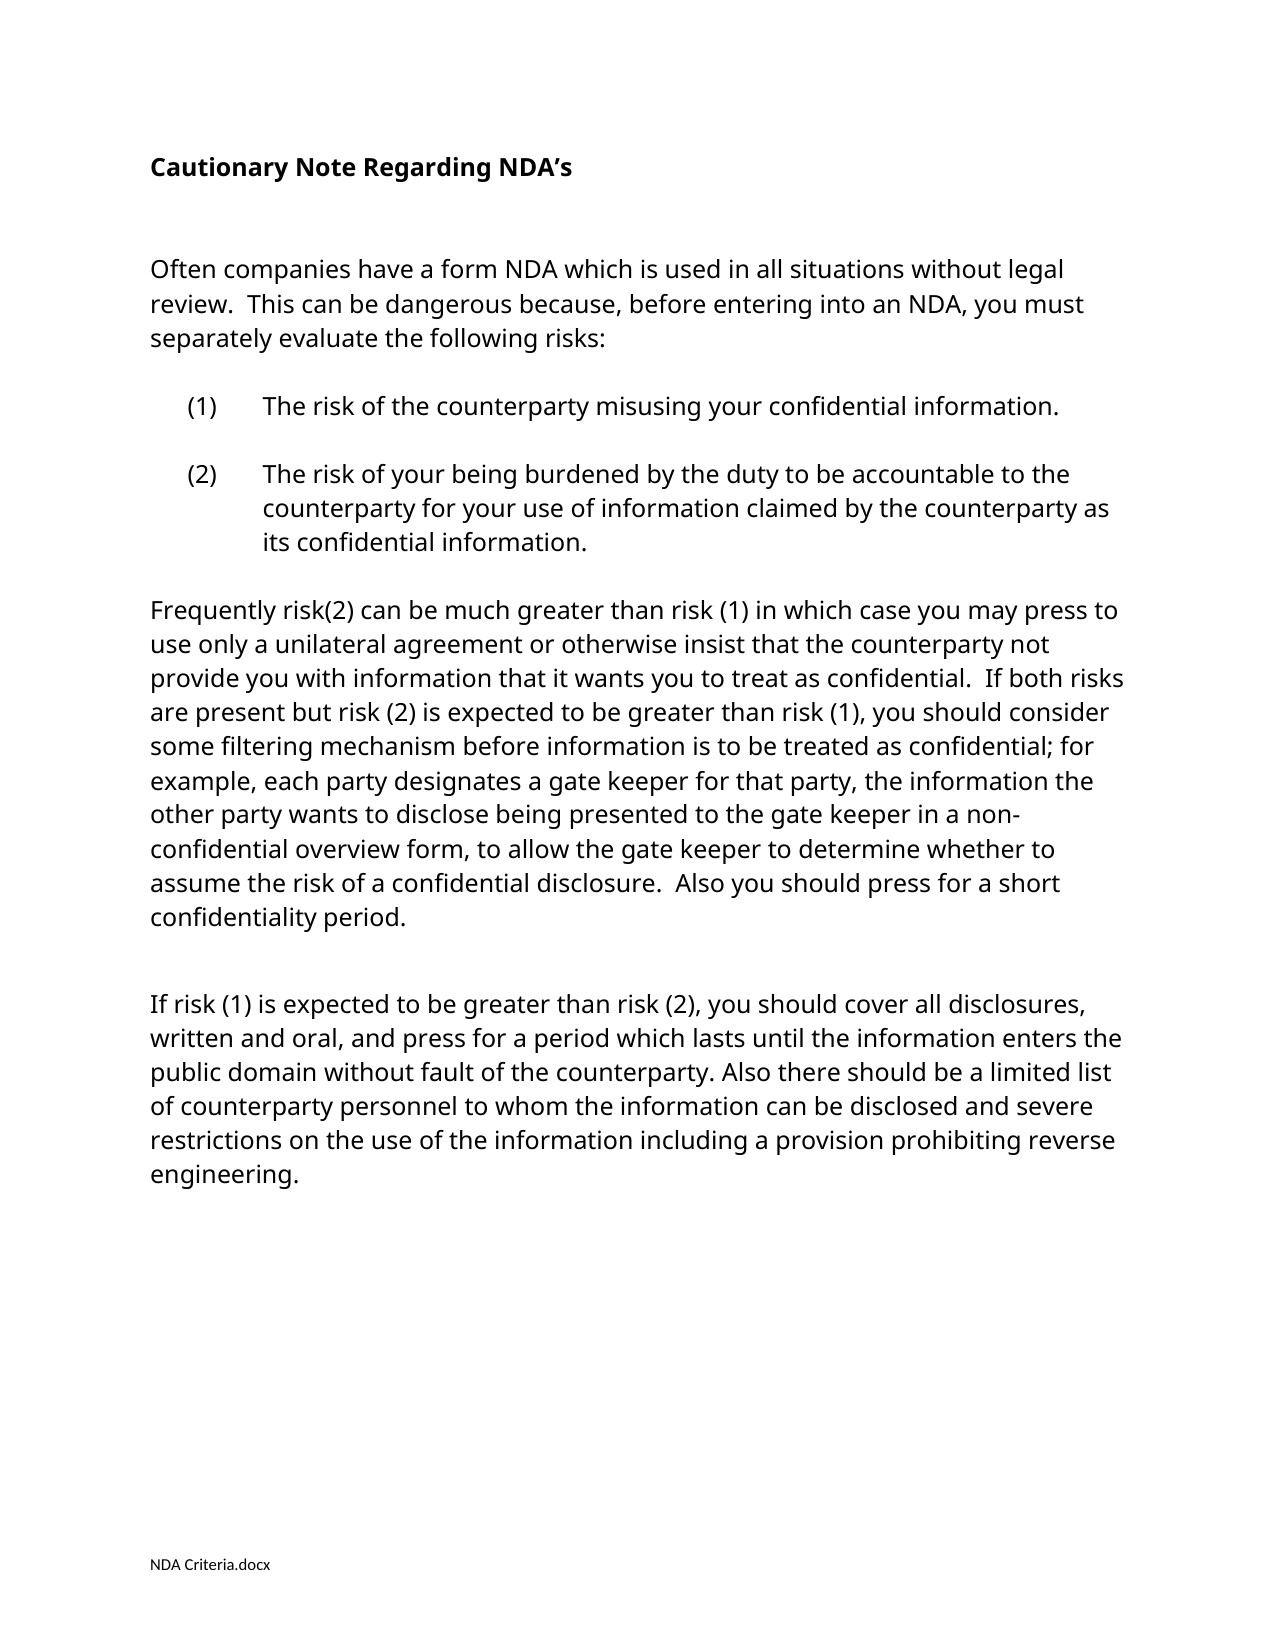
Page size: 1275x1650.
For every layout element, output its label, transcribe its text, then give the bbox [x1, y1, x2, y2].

list The risk of your being burdened by the duty to be accountable to the counterparty for your use of information claimed by the counterparty as its confidential information. [187, 457, 1125, 559]
text Often companies have a form NDA which is used in all situations without legal review. This can be dangerous because, before entering into an NDA, you must separately evaluate the following risks: [150, 252, 1125, 354]
text Frequently risk(2) can be much greater than risk (1) in which case you may press to use only a unilateral agreement or otherwise insist that the counterparty not provide you with information that it wants you to treat as confidential. If both risks are present but risk (2) is expected to be greater than risk (1), you should consider some filtering mechanism before information is to be treated as confidential; for example, each party designates a gate keeper for that party, the information the other party wants to disclose being presented to the gate keeper in a non-confidential overview form, to allow the gate keeper to determine whether to assume the risk of a confidential disclosure. Also you should press for a short confidentiality period. [150, 593, 1125, 933]
list The risk of the counterparty misusing your confidential information. [187, 388, 1125, 422]
text Cautionary Note Regarding NDA’s [150, 150, 1125, 184]
text If risk (1) is expected to be greater than risk (2), you should cover all disclosures, written and oral, and press for a period which lasts until the information enters the public domain without fault of the counterparty. Also there should be a limited list of counterparty personnel to whom the information can be disclosed and severe restrictions on the use of the information including a provision prohibiting reverse engineering. [150, 986, 1125, 1191]
